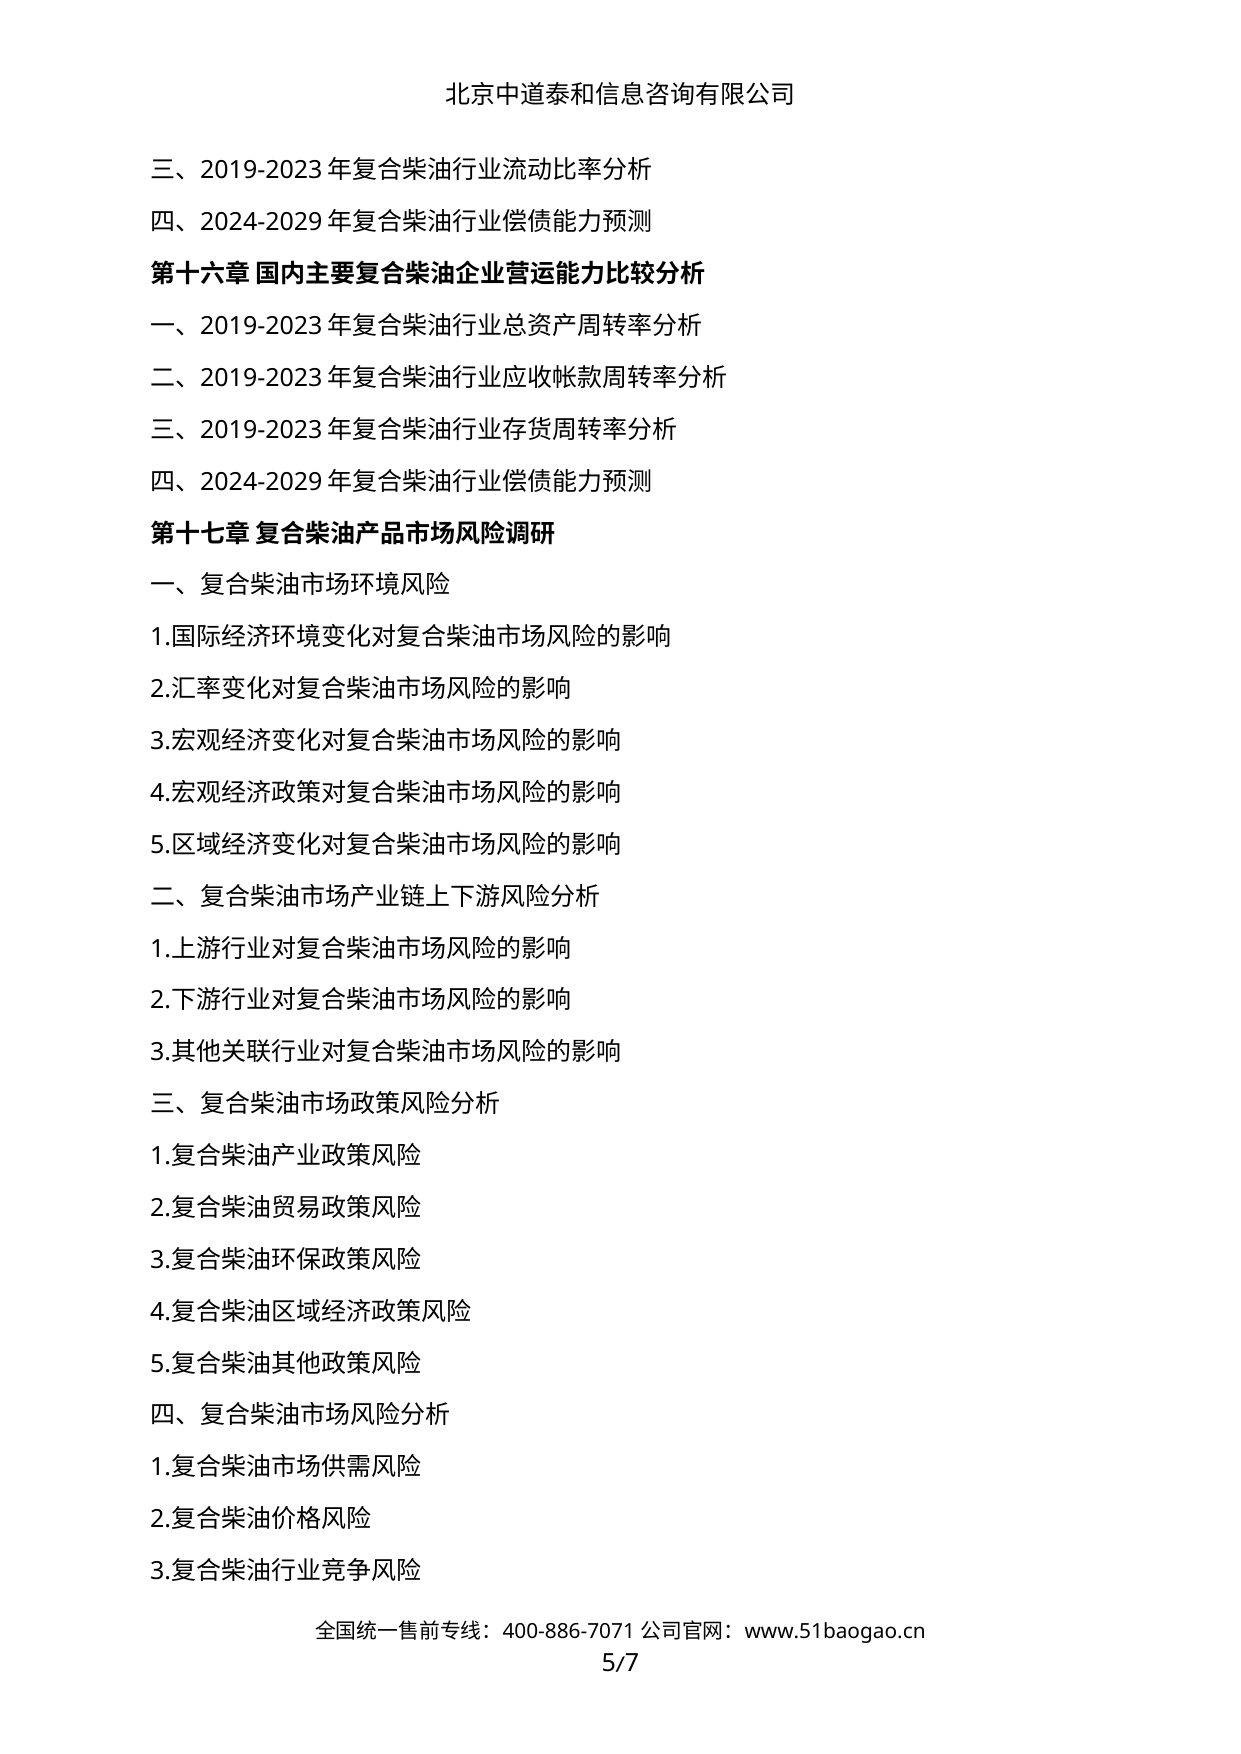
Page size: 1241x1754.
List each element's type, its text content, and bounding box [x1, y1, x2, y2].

text 1.复合柴油产业政策风险 [150, 1136, 1090, 1172]
text 3.复合柴油环保政策风险 [150, 1239, 1090, 1276]
text 四、2024-2029年复合柴油行业偿债能力预测 [150, 202, 1090, 238]
text 四、复合柴油市场风险分析 [150, 1395, 1090, 1431]
text 三、复合柴油市场政策风险分析 [150, 1084, 1090, 1120]
text 1.上游行业对复合柴油市场风险的影响 [150, 928, 1090, 964]
text 5.复合柴油其他政策风险 [150, 1343, 1090, 1379]
text 3.宏观经济变化对复合柴油市场风险的影响 [150, 721, 1090, 757]
text 一、复合柴油市场环境风险 [150, 565, 1090, 601]
text 二、2019-2023年复合柴油行业应收帐款周转率分析 [150, 357, 1090, 394]
text 1.国际经济环境变化对复合柴油市场风险的影响 [150, 617, 1090, 653]
text 2.复合柴油价格风险 [150, 1499, 1090, 1535]
text 2.下游行业对复合柴油市场风险的影响 [150, 980, 1090, 1016]
text 第十七章 复合柴油产品市场风险调研 [150, 513, 1090, 549]
text 2.汇率变化对复合柴油市场风险的影响 [150, 669, 1090, 705]
text 二、复合柴油市场产业链上下游风险分析 [150, 876, 1090, 912]
text 5.区域经济变化对复合柴油市场风险的影响 [150, 824, 1090, 861]
text 3.其他关联行业对复合柴油市场风险的影响 [150, 1032, 1090, 1068]
text 3.复合柴油行业竞争风险 [150, 1551, 1090, 1587]
text 三、2019-2023年复合柴油行业存货周转率分析 [150, 409, 1090, 446]
text 4.复合柴油区域经济政策风险 [150, 1291, 1090, 1327]
text 1.复合柴油市场供需风险 [150, 1447, 1090, 1483]
text 4.宏观经济政策对复合柴油市场风险的影响 [150, 772, 1090, 809]
text 第十六章 国内主要复合柴油企业营运能力比较分析 [150, 254, 1090, 290]
text 一、2019-2023年复合柴油行业总资产周转率分析 [150, 306, 1090, 342]
text 三、2019-2023年复合柴油行业流动比率分析 [150, 150, 1090, 186]
text 四、2024-2029年复合柴油行业偿债能力预测 [150, 461, 1090, 497]
text 2.复合柴油贸易政策风险 [150, 1187, 1090, 1224]
